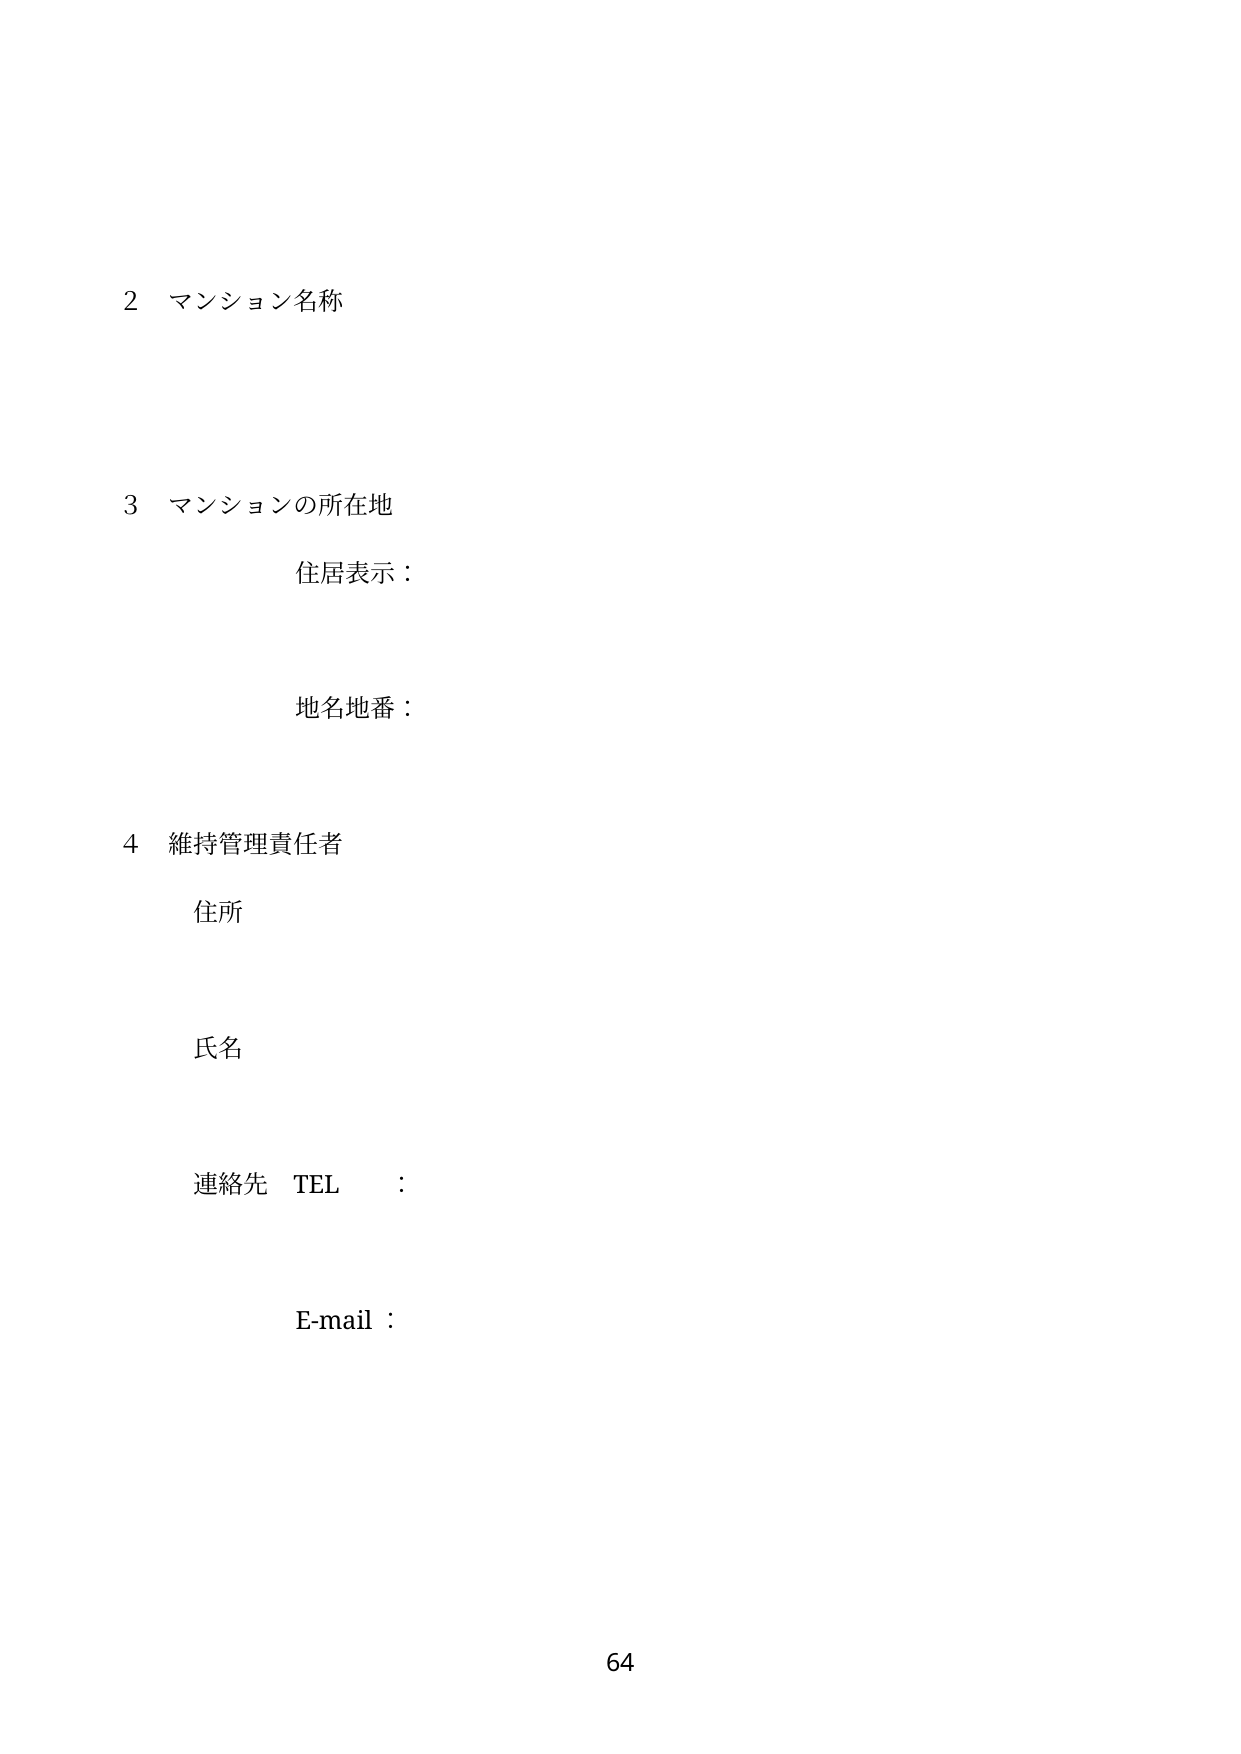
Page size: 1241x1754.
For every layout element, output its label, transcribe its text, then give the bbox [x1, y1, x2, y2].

text 住所 [118, 877, 1122, 945]
text ３ マンションの所在地 [118, 469, 1122, 537]
text 地名地番： [118, 673, 1122, 741]
text ２ マンション名称 [118, 266, 1122, 334]
text 住居表示： [118, 537, 1122, 605]
text 連絡先 TEL ： [118, 1149, 1122, 1217]
text E-mail ：（様式第13号） [118, 1284, 1122, 1352]
text 氏名 [118, 1013, 1122, 1081]
text ４ 維持管理責任者 [118, 809, 1122, 877]
